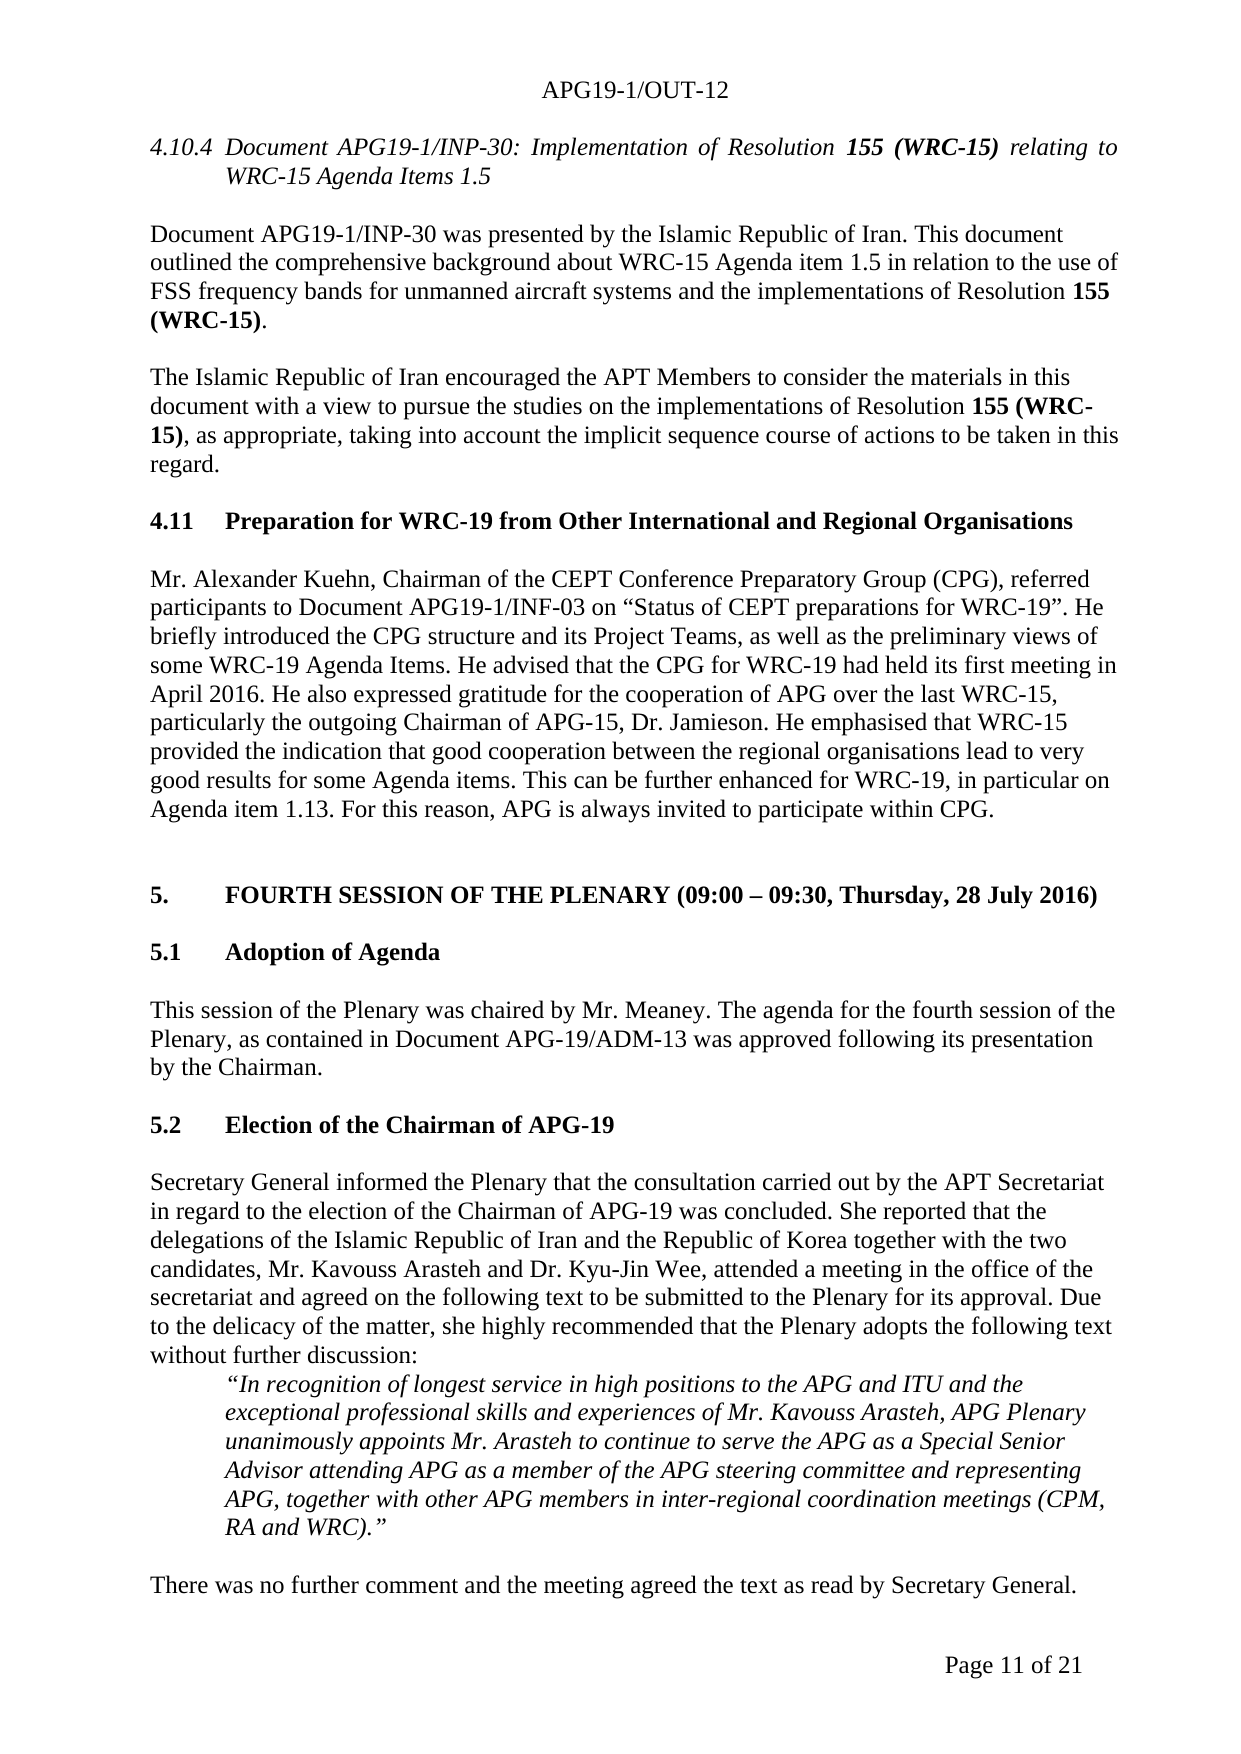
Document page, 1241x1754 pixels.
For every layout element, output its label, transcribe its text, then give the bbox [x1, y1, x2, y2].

text “In recognition of longest service in high positions to the APG and ITU and the exceptional professional skills and experiences of Mr. Kavouss Arasteh, APG Plenary unanimously appoints Mr. Arasteh to continue to serve the APG as a Special Senior Advisor attending APG as a member of the APG steering committee and representing APG, together with other APG members in inter-regional coordination meetings (CPM, RA and WRC).” [225, 1369, 1120, 1541]
text The Islamic Republic of Iran encouraged the APT Members to consider the materials in this document with a view to pursue the studies on the implementations of Resolution 155 (WRC-15), as appropriate, taking into account the implicit sequence course of actions to be taken in this regard. [150, 362, 1120, 477]
text Secretary General informed the Plenary that the consultation carried out by the APT Secretariat in regard to the election of the Chairman of APG-19 was concluded. She reported that the delegations of the Islamic Republic of Iran and the Republic of Korea together with the two candidates, Mr. Kavouss Arasteh and Dr. Kyu-Jin Wee, attended a meeting in the office of the secretariat and agreed on the following text to be submitted to the Plenary for its approval. Due to the delicacy of the matter, she highly recommended that the Plenary adopts the following text without further discussion: [150, 1167, 1120, 1369]
subtitle 5. FOURTH SESSION OF THE PLENARY (09:00 – 09:30, Thursday, 28 July 2016) [150, 880, 1120, 909]
subtitle 5.1 Adoption of Agenda [150, 937, 1120, 966]
text There was no further comment and the meeting agreed the text as read by Secretary General. [150, 1570, 1120, 1599]
text This session of the Plenary was chaired by Mr. Meaney. The agenda for the fourth session of the Plenary, as contained in Document APG-19/ADM-13 was approved following its presentation by the Chairman. [150, 995, 1120, 1081]
subtitle 4.10.4 Document APG19-1/INP-30: Implementation of Resolution 155 (WRC-15) relating to WRC-15 Agenda Items 1.5 [150, 132, 1120, 190]
subtitle 4.11 Preparation for WRC-19 from Other International and Regional Organisations [150, 506, 1120, 535]
text Mr. Alexander Kuehn, Chairman of the CEPT Conference Preparatory Group (CPG), referred participants to Document APG19-1/INF-03 on “Status of CEPT preparations for WRC-19”. He briefly introduced the CPG structure and its Project Teams, as well as the preliminary views of some WRC-19 Agenda Items. He advised that the CPG for WRC-19 had held its first meeting in April 2016. He also expressed gratitude for the cooperation of APG over the last WRC-15, particularly the outgoing Chairman of APG-15, Dr. Jamieson. He emphasised that WRC-15 provided the indication that good cooperation between the regional organisations lead to very good results for some Agenda items. This can be further enhanced for WRC-19, in particular on Agenda item 1.13. For this reason, APG is always invited to participate within CPG. [150, 564, 1120, 822]
text Document APG19-1/INP-30 was presented by the Islamic Republic of Iran. This document outlined the comprehensive background about WRC-15 Agenda item 1.5 in relation to the use of FSS frequency bands for unmanned aircraft systems and the implementations of Resolution 155 (WRC-15). [150, 219, 1120, 334]
subtitle 5.2 Election of the Chairman of APG-19 [150, 1110, 1120, 1139]
